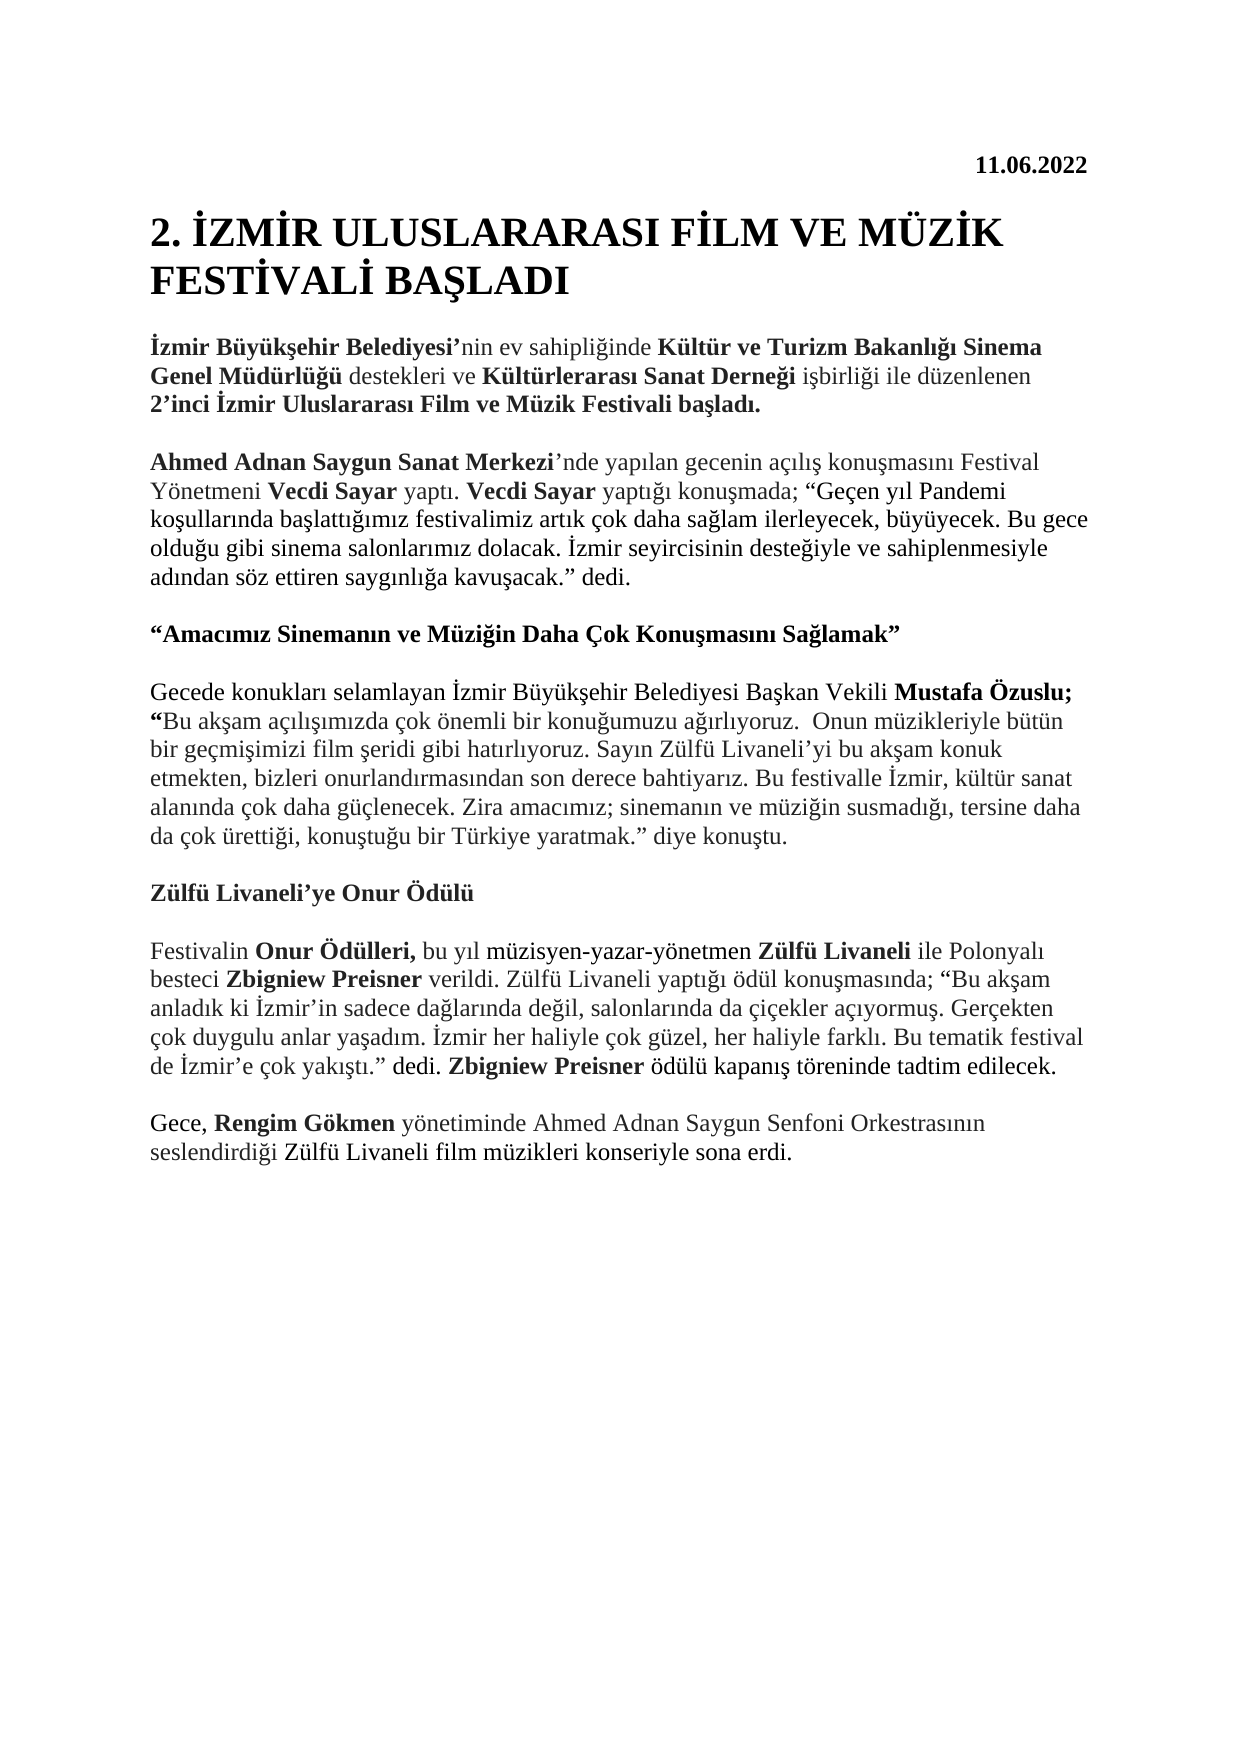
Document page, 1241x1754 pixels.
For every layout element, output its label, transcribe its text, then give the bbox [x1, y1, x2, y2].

text İzmir Büyükşehir Belediyesi’nin ev sahipliğinde Kültür ve Turizm Bakanlığı Sinema Genel Müdürlüğü destekleri ve Kültürlerarası Sanat Derneği işbirliği ile düzenlenen 2’inci İzmir Uluslararası Film ve Müzik Festivali başladı. [150, 332, 1090, 418]
text 11.06.2022 [150, 150, 1090, 179]
text “Amacımız Sinemanın ve Müziğin Daha Çok Konuşmasını Sağlamak” [150, 619, 1090, 648]
text Ahmed Adnan Saygun Sanat Merkezi’nde yapılan gecenin açılış konuşmasını Festival Yönetmeni Vecdi Sayar yaptı. Vecdi Sayar yaptığı konuşmada; “Geçen yıl Pandemi koşullarında başlattığımız festivalimiz artık çok daha sağlam ilerleyecek, büyüyecek. Bu gece olduğu gibi sinema salonlarımız dolacak. İzmir seyircisinin desteğiyle ve sahiplenmesiyle adından söz ettiren saygınlığa kavuşacak.” dedi. [150, 447, 1090, 591]
text 2. İZMİR ULUSLARARASI FİLM VE MÜZİK FESTİVALİ BAŞLADI [150, 207, 1090, 303]
text Zülfü Livaneli’ye Onur Ödülü [150, 878, 1090, 907]
text Gecede konukları selamlayan İzmir Büyükşehir Belediyesi Başkan Vekili Mustafa Özuslu; “Bu akşam açılışımızda çok önemli bir konuğumuzu ağırlıyoruz. Onun müzikleriyle bütün bir geçmişimizi film şeridi gibi hatırlıyoruz. Sayın Zülfü Livaneli’yi bu akşam konuk etmekten, bizleri onurlandırmasından son derece bahtiyarız. Bu festivalle İzmir, kültür sanat alanında çok daha güçlenecek. Zira amacımız; sinemanın ve müziğin susmadığı, tersine daha da çok ürettiği, konuştuğu bir Türkiye yaratmak.” diye konuştu. [150, 677, 1090, 849]
text Festivalin Onur Ödülleri, bu yıl müzisyen-yazar-yönetmen Zülfü Livaneli ile Polonyalı besteci Zbigniew Preisner verildi. Zülfü Livaneli yaptığı ödül konuşmasında; “Bu akşam anladık ki İzmir’in sadece dağlarında değil, salonlarında da çiçekler açıyormuş. Gerçekten çok duygulu anlar yaşadım. İzmir her haliyle çok güzel, her haliyle farklı. Bu tematik festival de İzmir’e çok yakıştı.” dedi. Zbigniew Preisner ödülü kapanış töreninde tadtim edilecek. [150, 936, 1090, 1079]
text Gece, Rengim Gökmen yönetiminde Ahmed Adnan Saygun Senfoni Orkestrasının seslendirdiği Zülfü Livaneli film müzikleri konseriyle sona erdi. [150, 1108, 1090, 1166]
